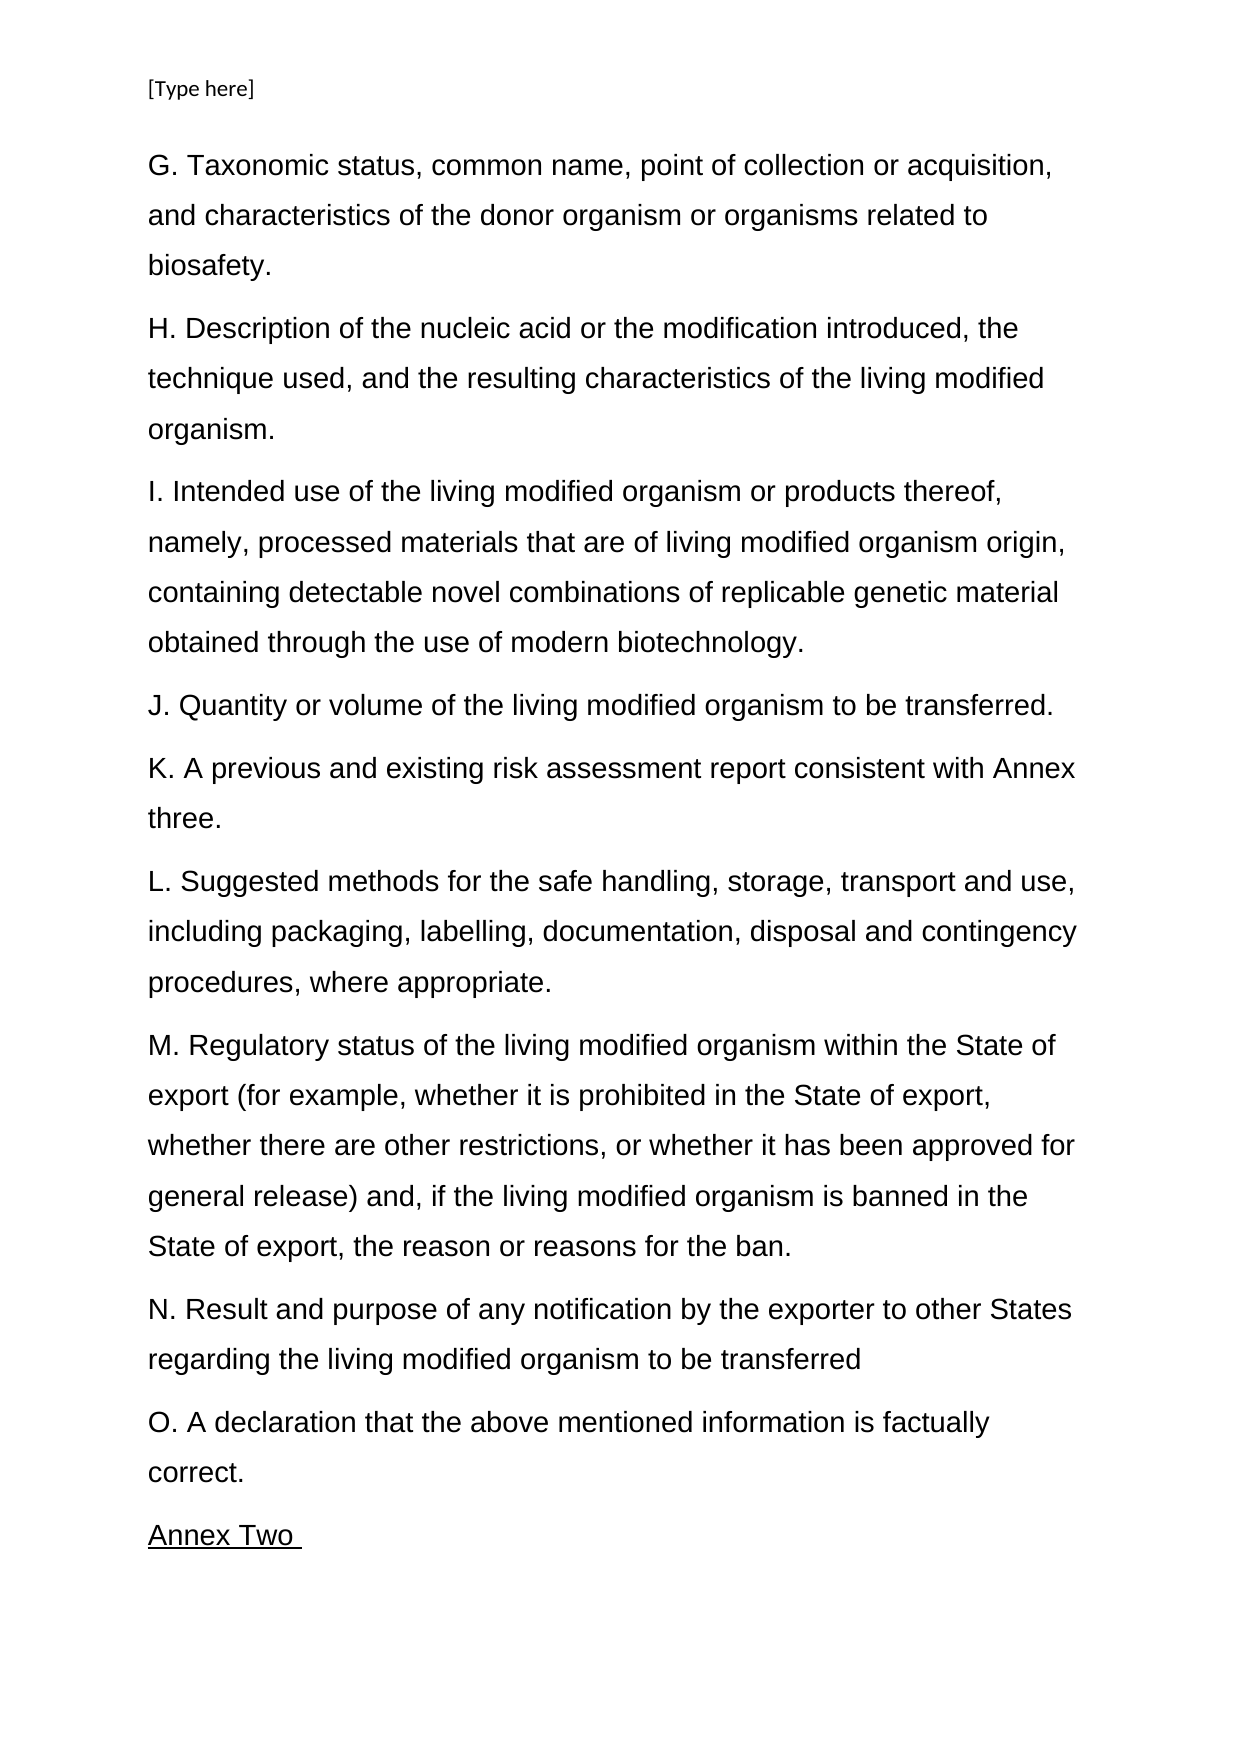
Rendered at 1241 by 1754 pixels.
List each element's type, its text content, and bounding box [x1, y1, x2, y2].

text I. Intended use of the living modified organism or products thereof, namely, processed materials that are of living modified organism origin, containing detectable novel combinations of replicable genetic material obtained through the use of modern biotechnology. [148, 474, 1093, 659]
text N. Result and purpose of any notification by the exporter to other States regarding the living modified organism to be transferred [148, 1292, 1093, 1376]
text H. Description of the nucleic acid or the modification introduced, the technique used, and the resulting characteristics of the living modified organism. [148, 311, 1093, 445]
text G. Taxonomic status, common name, point of collection or acquisition, and characteristics of the donor organism or organisms related to biosafety. [148, 148, 1093, 282]
text O. A declaration that the above mentioned information is factually correct. [148, 1405, 1093, 1489]
text L. Suggested methods for the safe handling, storage, transport and use, including packaging, labelling, documentation, disposal and contingency procedures, where appropriate. [148, 864, 1093, 998]
text K. A previous and existing risk assessment report consistent with Annex three. [148, 751, 1093, 835]
text Annex Two [148, 1518, 1093, 1551]
text J. Quantity or volume of the living modified organism to be transferred. [148, 688, 1093, 722]
text M. Regulatory status of the living modified organism within the State of export (for example, whether it is prohibited in the State of export, whether there are other restrictions, or whether it has been approved for general release) and, if the living modified organism is banned in the State of export, the reason or reasons for the ban. [148, 1028, 1093, 1262]
